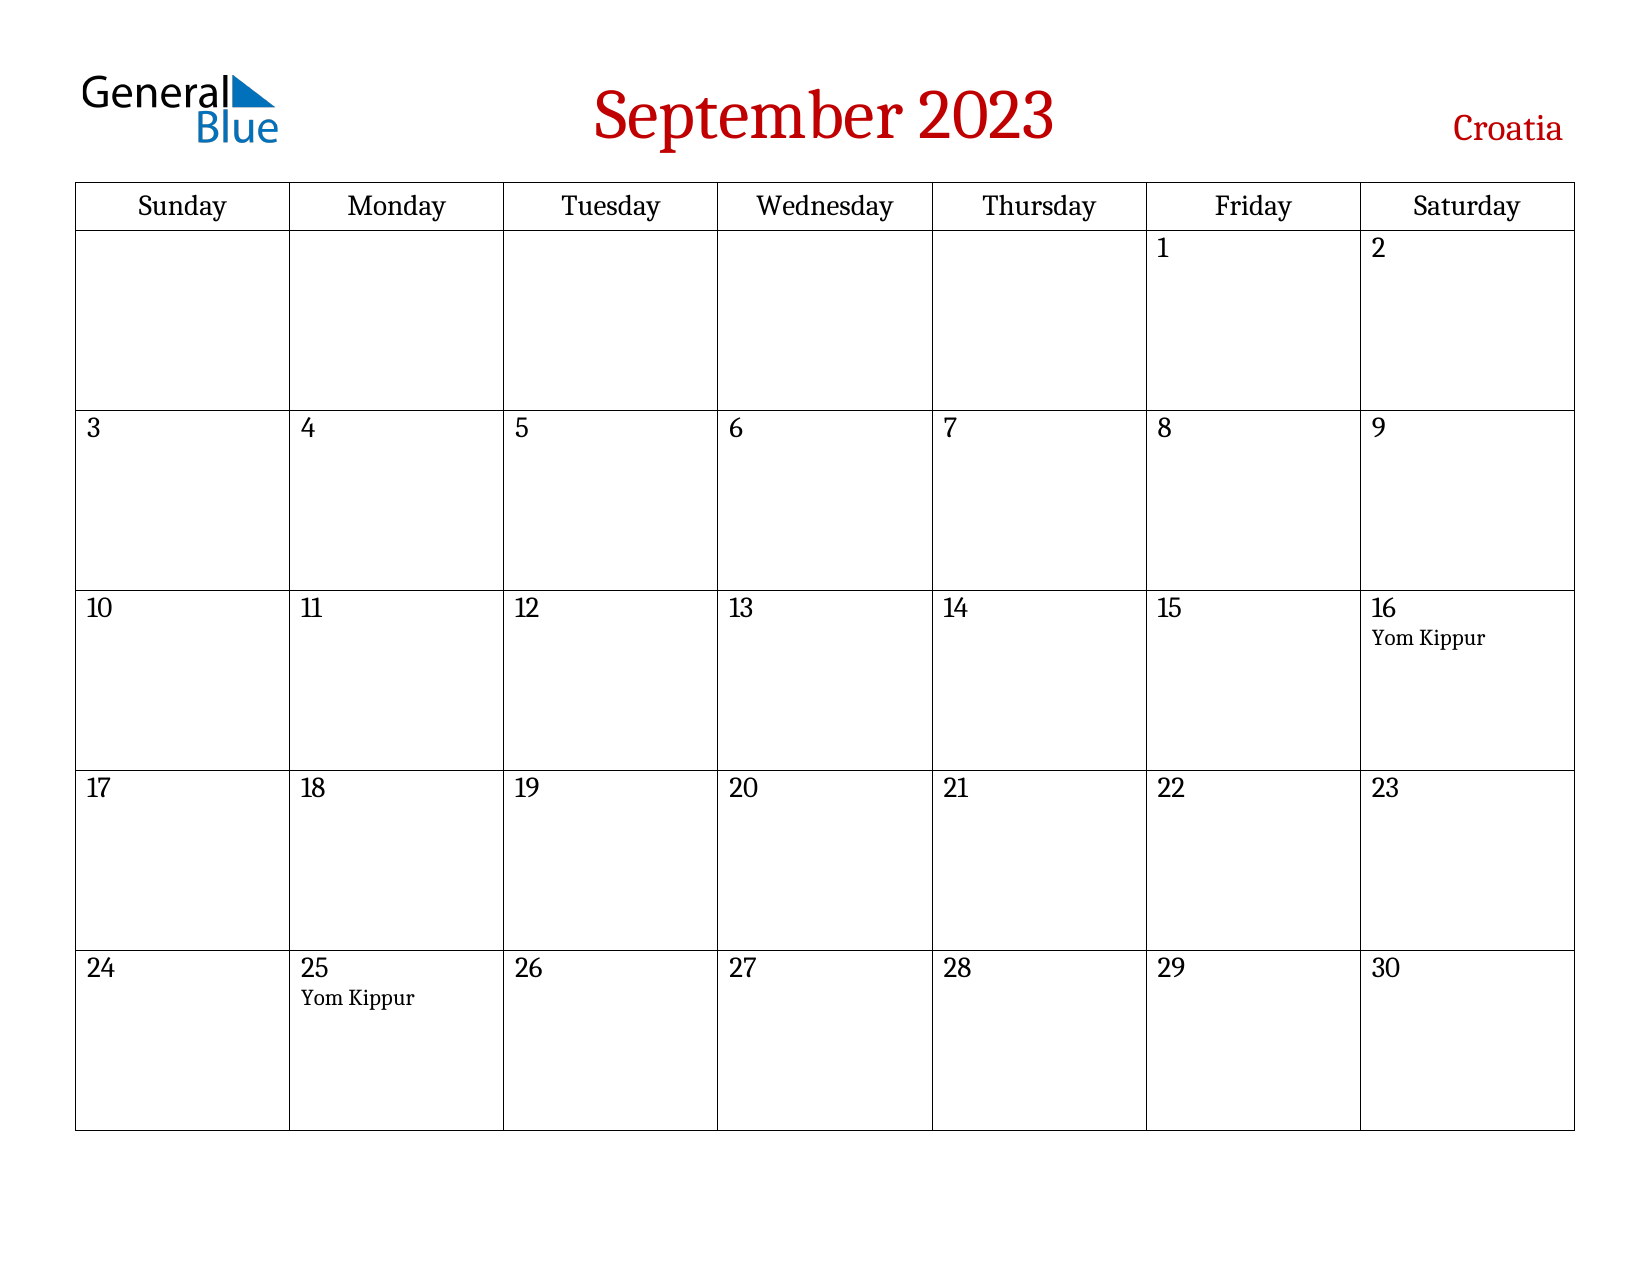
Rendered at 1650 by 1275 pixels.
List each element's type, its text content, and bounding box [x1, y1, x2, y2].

table_cell 11 [290, 591, 503, 625]
table_cell Friday [1147, 183, 1360, 230]
table_cell 29 [1147, 951, 1360, 985]
table_cell [1147, 265, 1360, 410]
table_cell 1 [1147, 231, 1360, 264]
table_cell [933, 265, 1146, 410]
table_cell [933, 805, 1146, 950]
table_cell 5 [504, 411, 717, 444]
table_header Croatia [1146, 75, 1574, 182]
table_cell 20 [718, 771, 932, 805]
table_cell [718, 265, 932, 410]
table_cell [933, 445, 1146, 590]
table_cell [1147, 985, 1360, 1130]
table_cell [933, 625, 1146, 770]
table_cell 25 [290, 951, 503, 985]
table_cell [933, 231, 1146, 264]
table_cell Sunday [76, 183, 289, 230]
table_cell Tuesday [504, 183, 717, 230]
table_cell [504, 231, 717, 264]
table_cell 16 [1361, 591, 1574, 625]
table_cell [718, 625, 932, 770]
table_cell [76, 985, 289, 1130]
table_cell [76, 445, 289, 590]
table_cell 26 [504, 951, 717, 985]
table_cell 9 [1361, 411, 1574, 444]
table_cell [76, 625, 289, 770]
table_cell 17 [76, 771, 289, 805]
table_cell [1147, 625, 1360, 770]
table_cell 2 [1361, 231, 1574, 264]
table_cell [1361, 265, 1574, 410]
table_cell [504, 445, 717, 590]
table_cell 14 [933, 591, 1146, 625]
table_cell 18 [290, 771, 503, 805]
table_cell [1361, 805, 1574, 950]
table_cell 27 [718, 951, 932, 985]
table_cell 15 [1147, 591, 1360, 625]
table_cell Yom Kippur [290, 985, 503, 1130]
table_cell [290, 625, 503, 770]
table_cell Wednesday [718, 183, 932, 230]
picture [82, 75, 278, 143]
table_cell [290, 445, 503, 590]
table_cell [933, 985, 1146, 1130]
table_cell [718, 985, 932, 1130]
table_cell [718, 445, 932, 590]
table_cell 8 [1147, 411, 1360, 444]
table_cell Yom Kippur [1361, 625, 1574, 770]
table_cell 24 [76, 951, 289, 985]
table_cell [504, 265, 717, 410]
table_cell Thursday [933, 183, 1146, 230]
table_cell [1147, 445, 1360, 590]
table_cell 6 [718, 411, 932, 444]
table_cell [290, 265, 503, 410]
table_cell [290, 805, 503, 950]
table_header [76, 75, 503, 182]
table_cell 22 [1147, 771, 1360, 805]
table_cell [504, 625, 717, 770]
table_cell Monday [290, 183, 503, 230]
table_cell 12 [504, 591, 717, 625]
table_cell [504, 805, 717, 950]
table_cell 21 [933, 771, 1146, 805]
table_cell [718, 805, 932, 950]
table_cell [290, 231, 503, 264]
table_cell [718, 231, 932, 264]
table_cell [1147, 805, 1360, 950]
table_cell 7 [933, 411, 1146, 444]
table_header September 2023 [504, 75, 1146, 182]
table_cell Saturday [1361, 183, 1574, 230]
table_cell 23 [1361, 771, 1574, 805]
table_cell 28 [933, 951, 1146, 985]
table_cell 30 [1361, 951, 1574, 985]
table_cell [1361, 985, 1574, 1130]
table_cell [504, 985, 717, 1130]
table_cell [76, 231, 289, 264]
table_cell 4 [290, 411, 503, 444]
table_cell 19 [504, 771, 717, 805]
table_cell [76, 805, 289, 950]
table_cell [76, 265, 289, 410]
table_cell 13 [718, 591, 932, 625]
table_cell 3 [76, 411, 289, 444]
table_cell [1361, 445, 1574, 590]
table_cell 10 [76, 591, 289, 625]
